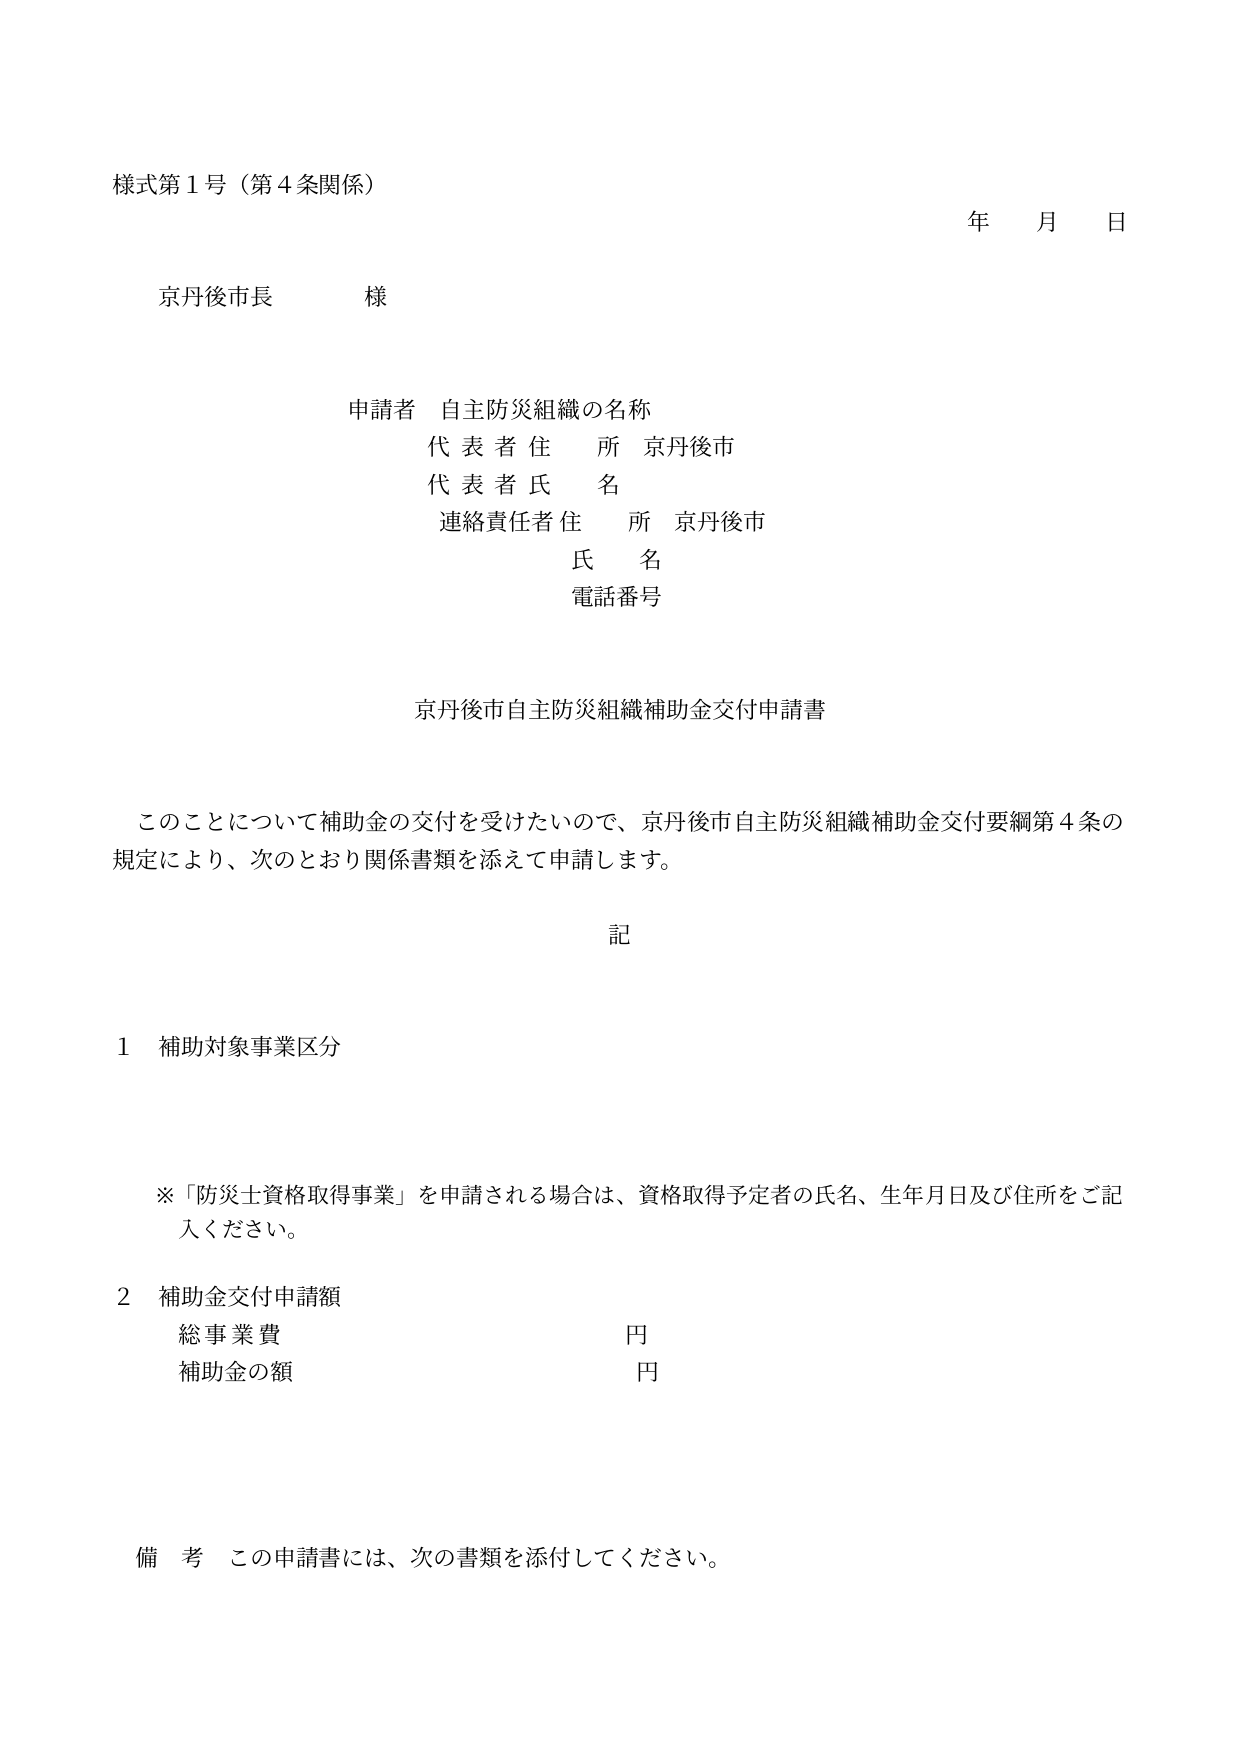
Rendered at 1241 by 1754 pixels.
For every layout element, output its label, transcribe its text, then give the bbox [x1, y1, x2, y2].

text 京丹後市長 様 [112, 277, 1128, 314]
text １ 補助対象事業区分 [112, 1027, 1128, 1064]
text ２ 補助金交付申請額 [112, 1277, 1128, 1314]
text 補助金の額 円 [178, 1352, 1128, 1389]
text 備 考 この申請書には、次の書類を添付してください。 [112, 1539, 1128, 1573]
text 総事業費 円 [178, 1314, 1128, 1352]
text 連絡責任者 住 所 京丹後市 [112, 502, 1128, 539]
text 様式第１号（第４条関係） [112, 164, 1128, 202]
text 電話番号 [112, 577, 1128, 614]
text 京丹後市自主防災組織補助金交付申請書 [112, 689, 1128, 727]
text 申請者 自主防災組織の名称 [112, 389, 1128, 427]
text このことについて補助金の交付を受けたいので、京丹後市自主防災組織補助金交付要綱第４条の規定により、次のとおり関係書類を添えて申請します。 [112, 802, 1128, 877]
text 年 月 日 [112, 202, 1128, 239]
text 代表者住 所 京丹後市 [112, 427, 1128, 464]
text ※「防災士資格取得事業」を申請される場合は、資格取得予定者の氏名、生年月日及び住所をご記入ください。 [156, 1177, 1128, 1244]
text 記 [112, 914, 1128, 952]
text 代表者氏 名 [112, 464, 1128, 502]
text 氏 名 [112, 539, 1128, 577]
